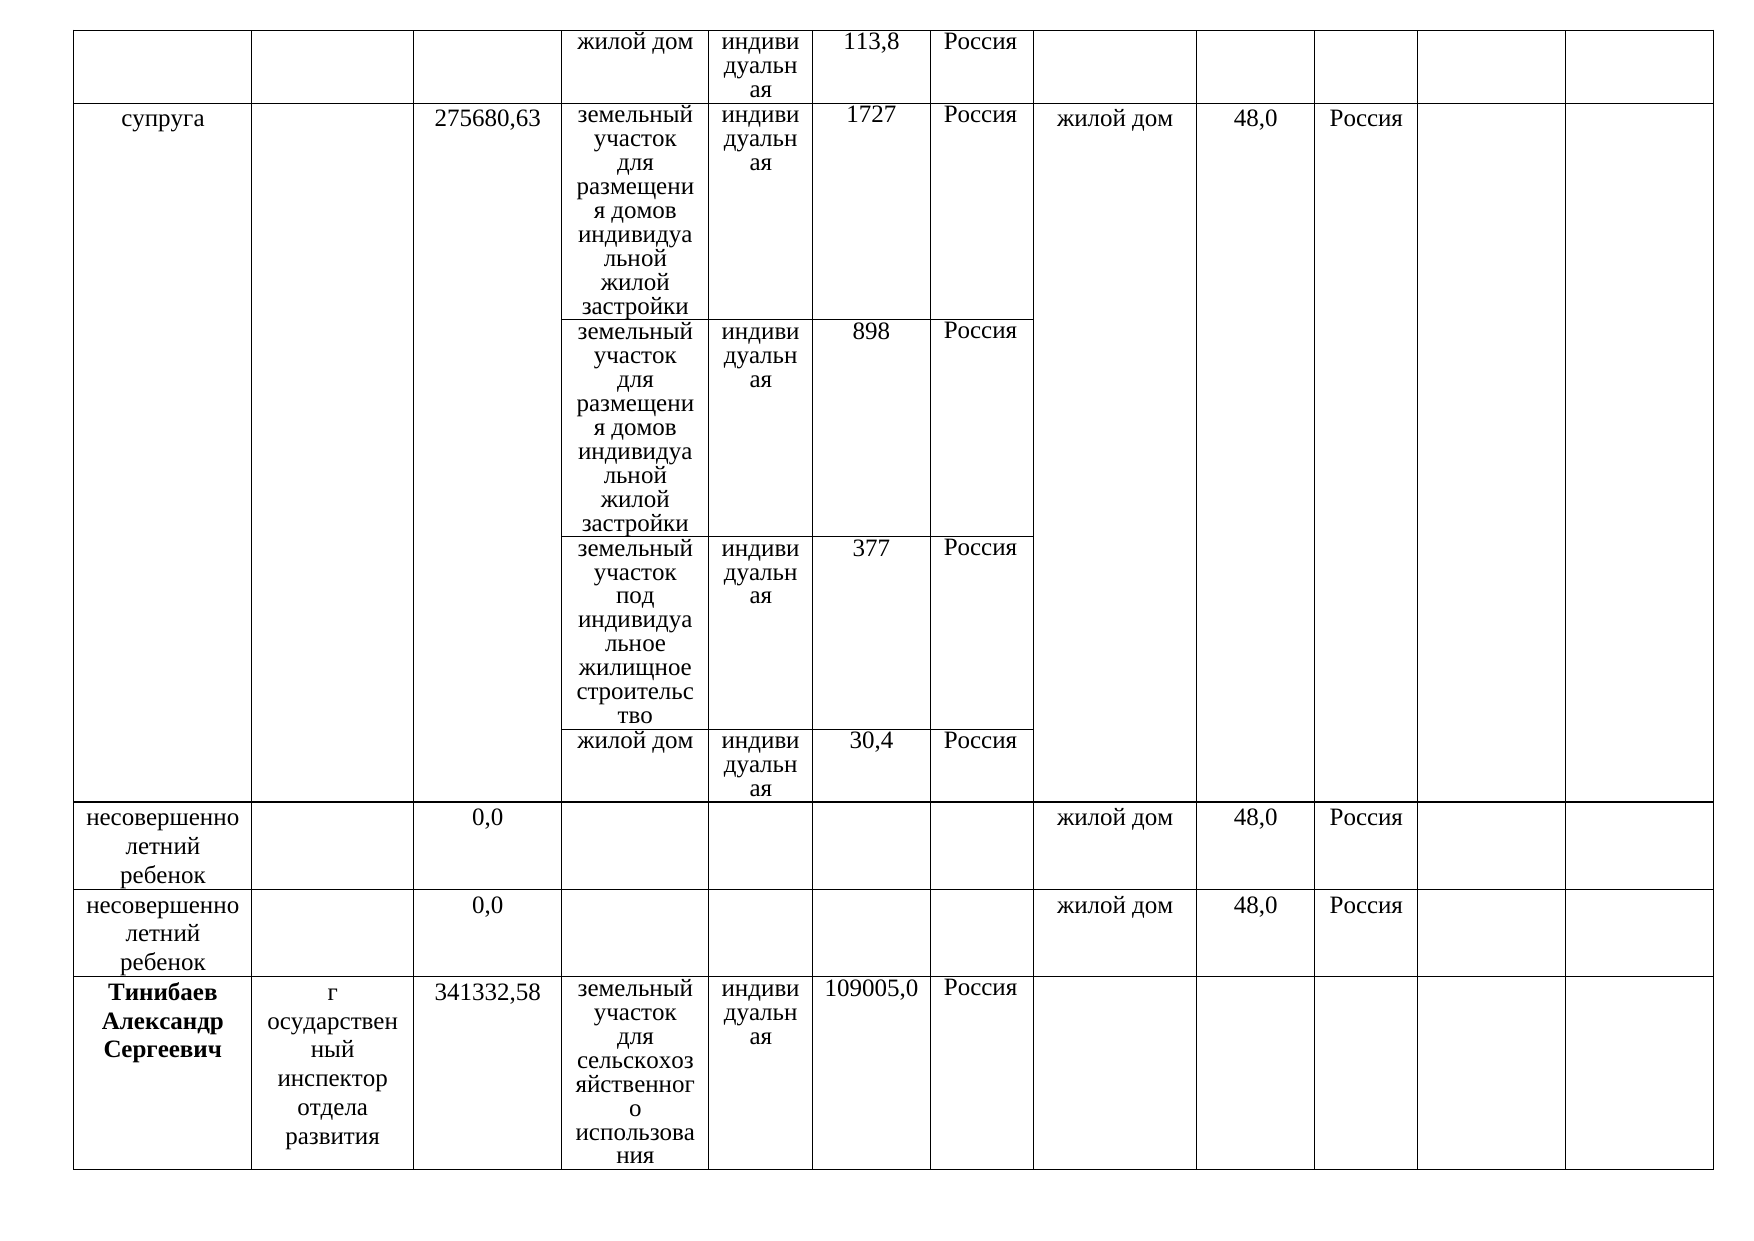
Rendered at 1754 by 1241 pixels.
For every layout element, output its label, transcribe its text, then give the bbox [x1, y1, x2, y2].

table_cell 30,4 [813, 730, 930, 801]
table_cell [74, 977, 251, 1169]
table_cell [931, 803, 1033, 889]
table_cell [1566, 890, 1713, 976]
table_cell 898 [813, 320, 930, 536]
table_cell 113,8 [813, 31, 930, 102]
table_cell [252, 977, 413, 1169]
table_cell [1418, 803, 1565, 889]
table_cell 48,0 [1197, 104, 1314, 801]
table_cell [252, 803, 413, 889]
table_cell [813, 890, 930, 976]
table_cell [709, 890, 812, 976]
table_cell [562, 977, 573, 1169]
table_cell [1566, 104, 1713, 801]
table_cell жилой дом [562, 31, 708, 102]
table_cell [1418, 890, 1565, 976]
table_cell [1566, 977, 1713, 1169]
table_cell жилой дом [1034, 803, 1196, 889]
table_cell супруга [74, 104, 251, 801]
table_cell жилой дом [1034, 890, 1196, 976]
table_cell индивидуальная [709, 977, 812, 1169]
table_cell Россия [1315, 104, 1417, 801]
table_cell Россия [931, 31, 1033, 102]
table_cell [813, 803, 930, 889]
table_cell [709, 803, 812, 889]
table_cell индивидуальная [709, 320, 812, 536]
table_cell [698, 320, 708, 536]
table_cell 341332,58 [414, 977, 561, 1169]
table_cell 377 [813, 537, 930, 728]
table_cell жилой дом [562, 730, 708, 801]
table_cell [1418, 977, 1565, 1169]
table_cell несовершеннолетний ребенок [74, 803, 251, 889]
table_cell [698, 977, 708, 1169]
table_cell индивидуальная [709, 104, 812, 319]
table_cell 275680,63 [414, 104, 561, 801]
table_cell 48,0 [1197, 890, 1314, 976]
table_cell Россия [1315, 803, 1417, 889]
table_cell земельный участок для размещения домов индивидуальной жилой застройки [562, 104, 708, 319]
table_cell 1727 [813, 104, 930, 319]
table_cell жилой дом [1034, 104, 1196, 801]
table_cell [252, 104, 413, 801]
table_cell индивидуальная [709, 537, 812, 728]
table_cell Россия [1315, 890, 1417, 976]
table_cell [1315, 977, 1417, 1169]
table_cell [1418, 104, 1565, 801]
table_cell Россия [931, 977, 1033, 1169]
table_cell Россия [931, 104, 1033, 319]
table_cell несовершеннолетний ребенок [74, 890, 251, 976]
table_cell [252, 890, 413, 976]
table_cell [562, 890, 708, 976]
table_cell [562, 320, 573, 536]
table_cell Россия [931, 320, 1033, 536]
table_cell [931, 890, 1033, 976]
table_cell 0,0 [414, 890, 561, 976]
table_cell [1034, 977, 1196, 1169]
table_cell Россия [931, 730, 1033, 801]
table_cell [562, 803, 708, 889]
table_cell 109005,0 [813, 977, 930, 1169]
table_cell 48,0 [1197, 803, 1314, 889]
table_cell 0,0 [414, 803, 561, 889]
table_cell [1197, 977, 1314, 1169]
table_cell Россия [931, 537, 1033, 728]
table_cell [1566, 803, 1713, 889]
